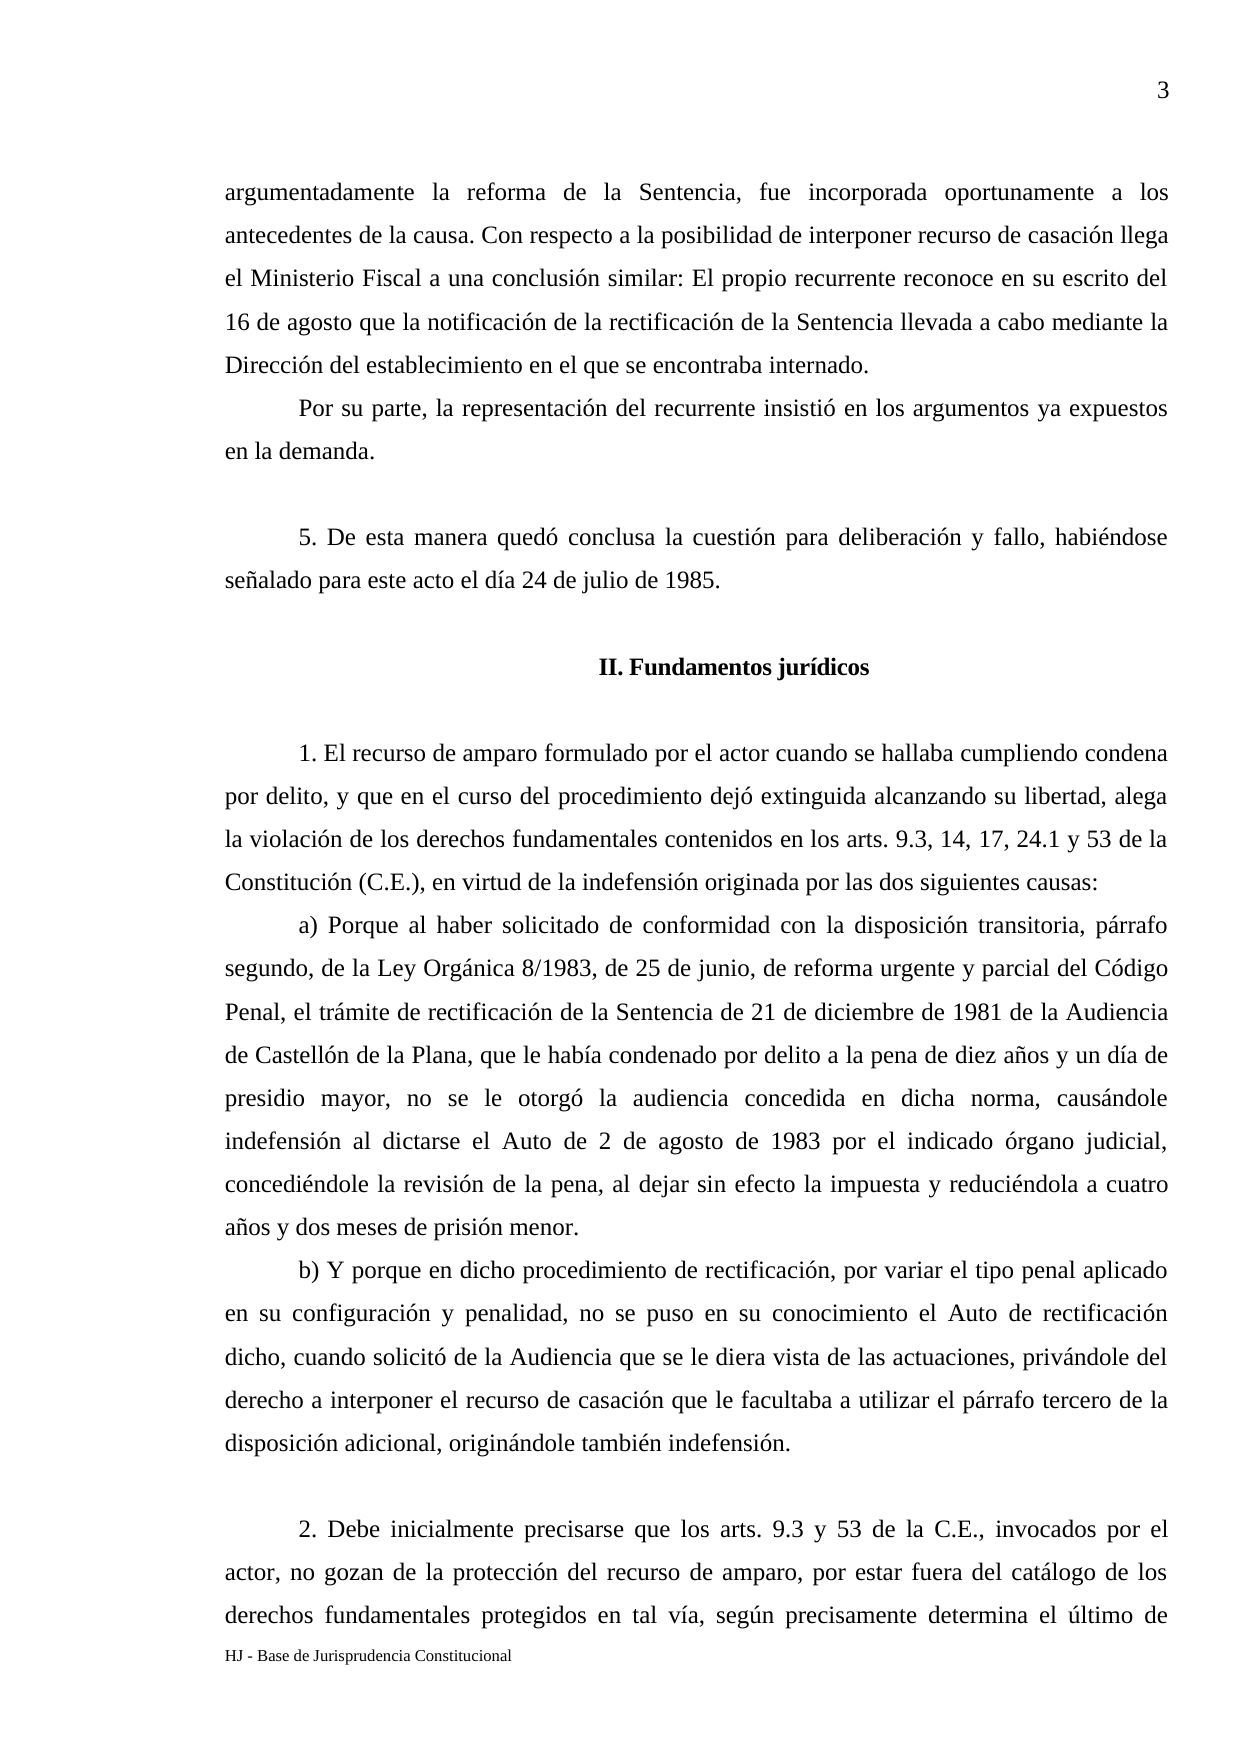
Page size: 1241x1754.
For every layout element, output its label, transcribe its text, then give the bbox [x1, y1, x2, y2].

text 1. El recurso de amparo formulado por el actor cuando se hallaba cumpliendo condena por delito, y que en el curso del procedimiento dejó extinguida alcanzando su libertad, alega la violación de los derechos fundamentales contenidos en los arts. 9.3, 14, 17, 24.1 y 53 de la Constitución (C.E.), en virtud de la indefensión originada por las dos siguientes causas: [224, 738, 1169, 896]
text 5. De esta manera quedó conclusa la cuestión para deliberación y fallo, habiéndose señalado para este acto el día 24 de julio de 1985. [224, 522, 1169, 594]
text b) Y porque en dicho procedimiento de rectificación, por variar el tipo penal aplicado en su configuración y penalidad, no se puso en su conocimiento el Auto de rectificación dicho, cuando solicitó de la Audiencia que se le diera vista de las actuaciones, privándole del derecho a interponer el recurso de casación que le facultaba a utilizar el párrafo tercero de la disposición adicional, originándole también indefensión. [224, 1255, 1169, 1457]
subtitle II. Fundamentos jurídicos [224, 652, 1169, 680]
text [224, 177, 1169, 378]
text Por su parte, la representación del recurrente insistió en los argumentos ya expuestos en la demanda. [224, 393, 1169, 465]
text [224, 1514, 1169, 1629]
text a) Porque al haber solicitado de conformidad con la disposición transitoria, párrafo segundo, de la Ley Orgánica 8/1983, de 25 de junio, de reforma urgente y parcial del Código Penal, el trámite de rectificación de la Sentencia de 21 de diciembre de 1981 de la Audiencia de Castellón de la Plana, que le había condenado por delito a la pena de diez años y un día de presidio mayor, no se le otorgó la audiencia concedida en dicha norma, causándole indefensión al dictarse el Auto de 2 de agosto de 1983 por el indicado órgano judicial, concediéndole la revisión de la pena, al dejar sin efecto la impuesta y reduciéndola a cuatro años y dos meses de prisión menor. [224, 910, 1169, 1241]
